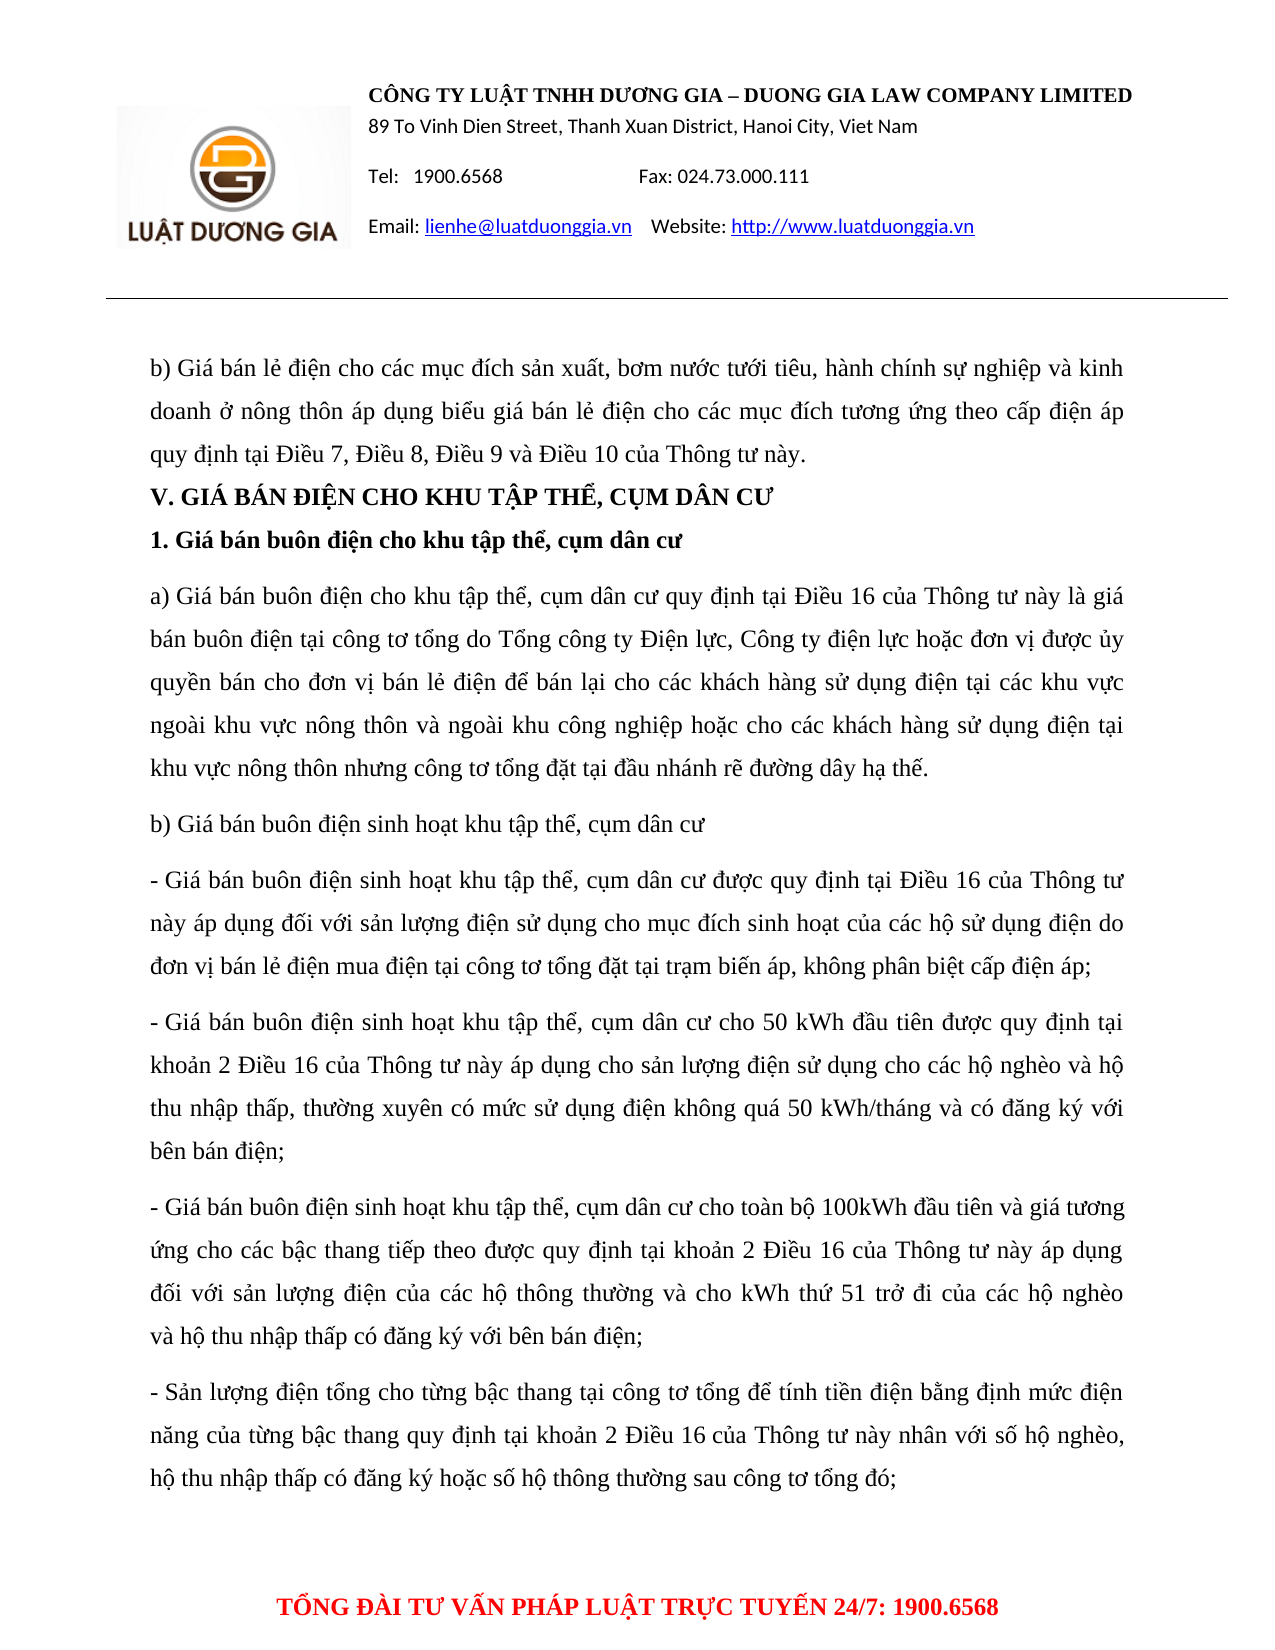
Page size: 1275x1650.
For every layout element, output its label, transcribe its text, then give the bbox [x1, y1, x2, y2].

picture [116, 106, 352, 249]
text V. GIÁ BÁN ĐIỆN CHO KHU TẬP THỂ, CỤM DÂN CƯ [150, 482, 1125, 511]
text b) Giá bán lẻ điện cho các mục đích sản xuất, bơm nước tưới tiêu, hành chính sự nghiệp và kinh doanh ở nông thôn áp dụng biểu giá bán lẻ điện cho các mục đích tương ứng theo cấp điện áp quy định tại Điều 7, Điều 8, Điều 9 và Điều 10 của Thông tư này. [150, 353, 1125, 468]
text b) Giá bán buôn điện sinh hoạt khu tập thể, cụm dân cư [150, 809, 1125, 838]
text - Giá bán buôn điện sinh hoạt khu tập thể, cụm dân cư được quy định tại Điều 16 của Thông tư này áp dụng đối với sản lượng điện sử dụng cho mục đích sinh hoạt của các hộ sử dụng điện do đơn vị bán lẻ điện mua điện tại công tơ tổng đặt tại trạm biến áp, không phân biệt cấp điện áp; [150, 865, 1125, 980]
text 1. Giá bán buôn điện cho khu tập thể, cụm dân cư [150, 525, 1125, 554]
text a) Giá bán buôn điện cho khu tập thể, cụm dân cư quy định tại Điều 16 của Thông tư này là giá bán buôn điện tại công tơ tổng do Tổng công ty Điện lực, Công ty điện lực hoặc đơn vị được ủy quyền bán cho đơn vị bán lẻ điện để bán lại cho các khách hàng sử dụng điện tại các khu vực ngoài khu vực nông thôn và ngoài khu công nghiệp hoặc cho các khách hàng sử dụng điện tại khu vực nông thôn nhưng công tơ tổng đặt tại đầu nhánh rẽ đường dây hạ thế. [150, 581, 1125, 782]
text - Giá bán buôn điện sinh hoạt khu tập thể, cụm dân cư cho toàn bộ 100kWh đầu tiên và giá tương ứng cho các bậc thang tiếp theo được quy định tại khoản 2 Điều 16 của Thông tư này áp dụng đối với sản lượng điện của các hộ thông thường và cho kWh thứ 51 trở đi của các hộ nghèo và hộ thu nhập thấp có đăng ký với bên bán điện; [150, 1192, 1125, 1350]
text - Giá bán buôn điện sinh hoạt khu tập thể, cụm dân cư cho 50 kWh đầu tiên được quy định tại khoản 2 Điều 16 của Thông tư này áp dụng cho sản lượng điện sử dụng cho các hộ nghèo và hộ thu nhập thấp, thường xuyên có mức sử dụng điện không quá 50 kWh/tháng và có đăng ký với bên bán điện; [150, 1007, 1125, 1165]
text - Sản lượng điện tổng cho từng bậc thang tại công tơ tổng để tính tiền điện bằng định mức điện năng của từng bậc thang quy định tại khoản 2 Điều 16 của Thông tư này nhân với số hộ nghèo, hộ thu nhập thấp có đăng ký hoặc số hộ thông thường sau công tơ tổng đó; [150, 1377, 1125, 1492]
